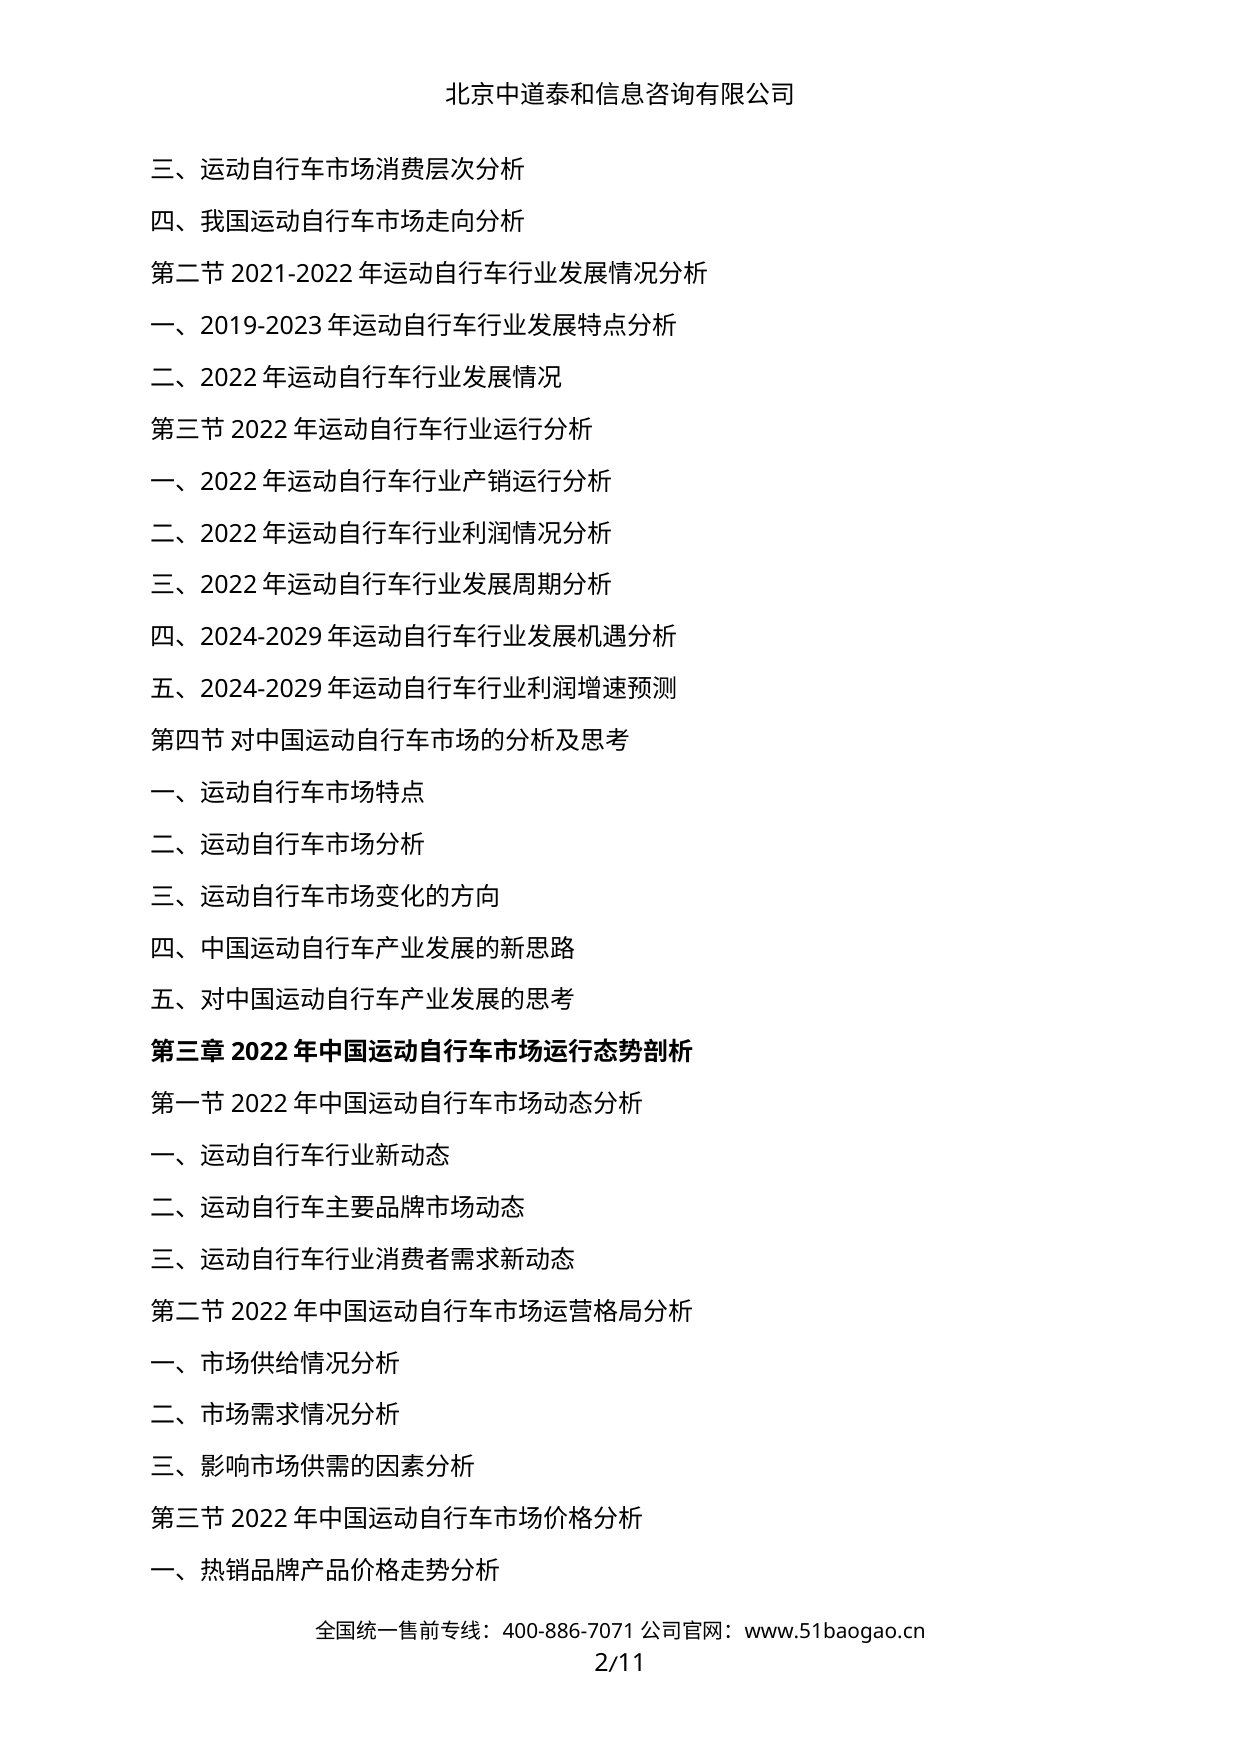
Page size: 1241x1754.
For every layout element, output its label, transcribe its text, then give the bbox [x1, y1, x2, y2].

text 四、我国运动自行车市场走向分析 [150, 202, 1090, 238]
text 第二节 2022年中国运动自行车市场运营格局分析 [150, 1291, 1090, 1327]
text 三、运动自行车行业消费者需求新动态 [150, 1239, 1090, 1276]
text 二、市场需求情况分析 [150, 1395, 1090, 1431]
text 一、2022年运动自行车行业产销运行分析 [150, 461, 1090, 497]
text 第二节 2021-2022年运动自行车行业发展情况分析 [150, 254, 1090, 290]
text 第四节 对中国运动自行车市场的分析及思考 [150, 721, 1090, 757]
text 第一节 2022年中国运动自行车市场动态分析 [150, 1084, 1090, 1120]
text 一、市场供给情况分析 [150, 1343, 1090, 1379]
text 一、运动自行车行业新动态 [150, 1136, 1090, 1172]
text 四、中国运动自行车产业发展的新思路 [150, 928, 1090, 964]
text 五、2024-2029年运动自行车行业利润增速预测 [150, 669, 1090, 705]
text 五、对中国运动自行车产业发展的思考 [150, 980, 1090, 1016]
text 二、2022年运动自行车行业利润情况分析 [150, 513, 1090, 549]
text 第三节 2022年运动自行车行业运行分析 [150, 409, 1090, 446]
text 一、热销品牌产品价格走势分析 [150, 1551, 1090, 1587]
text 三、运动自行车市场变化的方向 [150, 876, 1090, 912]
text 第三章 2022年中国运动自行车市场运行态势剖析 [150, 1032, 1090, 1068]
text 二、运动自行车市场分析 [150, 824, 1090, 861]
text 四、2024-2029年运动自行车行业发展机遇分析 [150, 617, 1090, 653]
text 第三节 2022年中国运动自行车市场价格分析 [150, 1499, 1090, 1535]
text 三、影响市场供需的因素分析 [150, 1447, 1090, 1483]
text 三、2022年运动自行车行业发展周期分析 [150, 565, 1090, 601]
text 二、运动自行车主要品牌市场动态 [150, 1187, 1090, 1224]
text 二、2022年运动自行车行业发展情况 [150, 357, 1090, 394]
text 三、运动自行车市场消费层次分析 [150, 150, 1090, 186]
text 一、2019-2023年运动自行车行业发展特点分析 [150, 306, 1090, 342]
text 一、运动自行车市场特点 [150, 772, 1090, 809]
